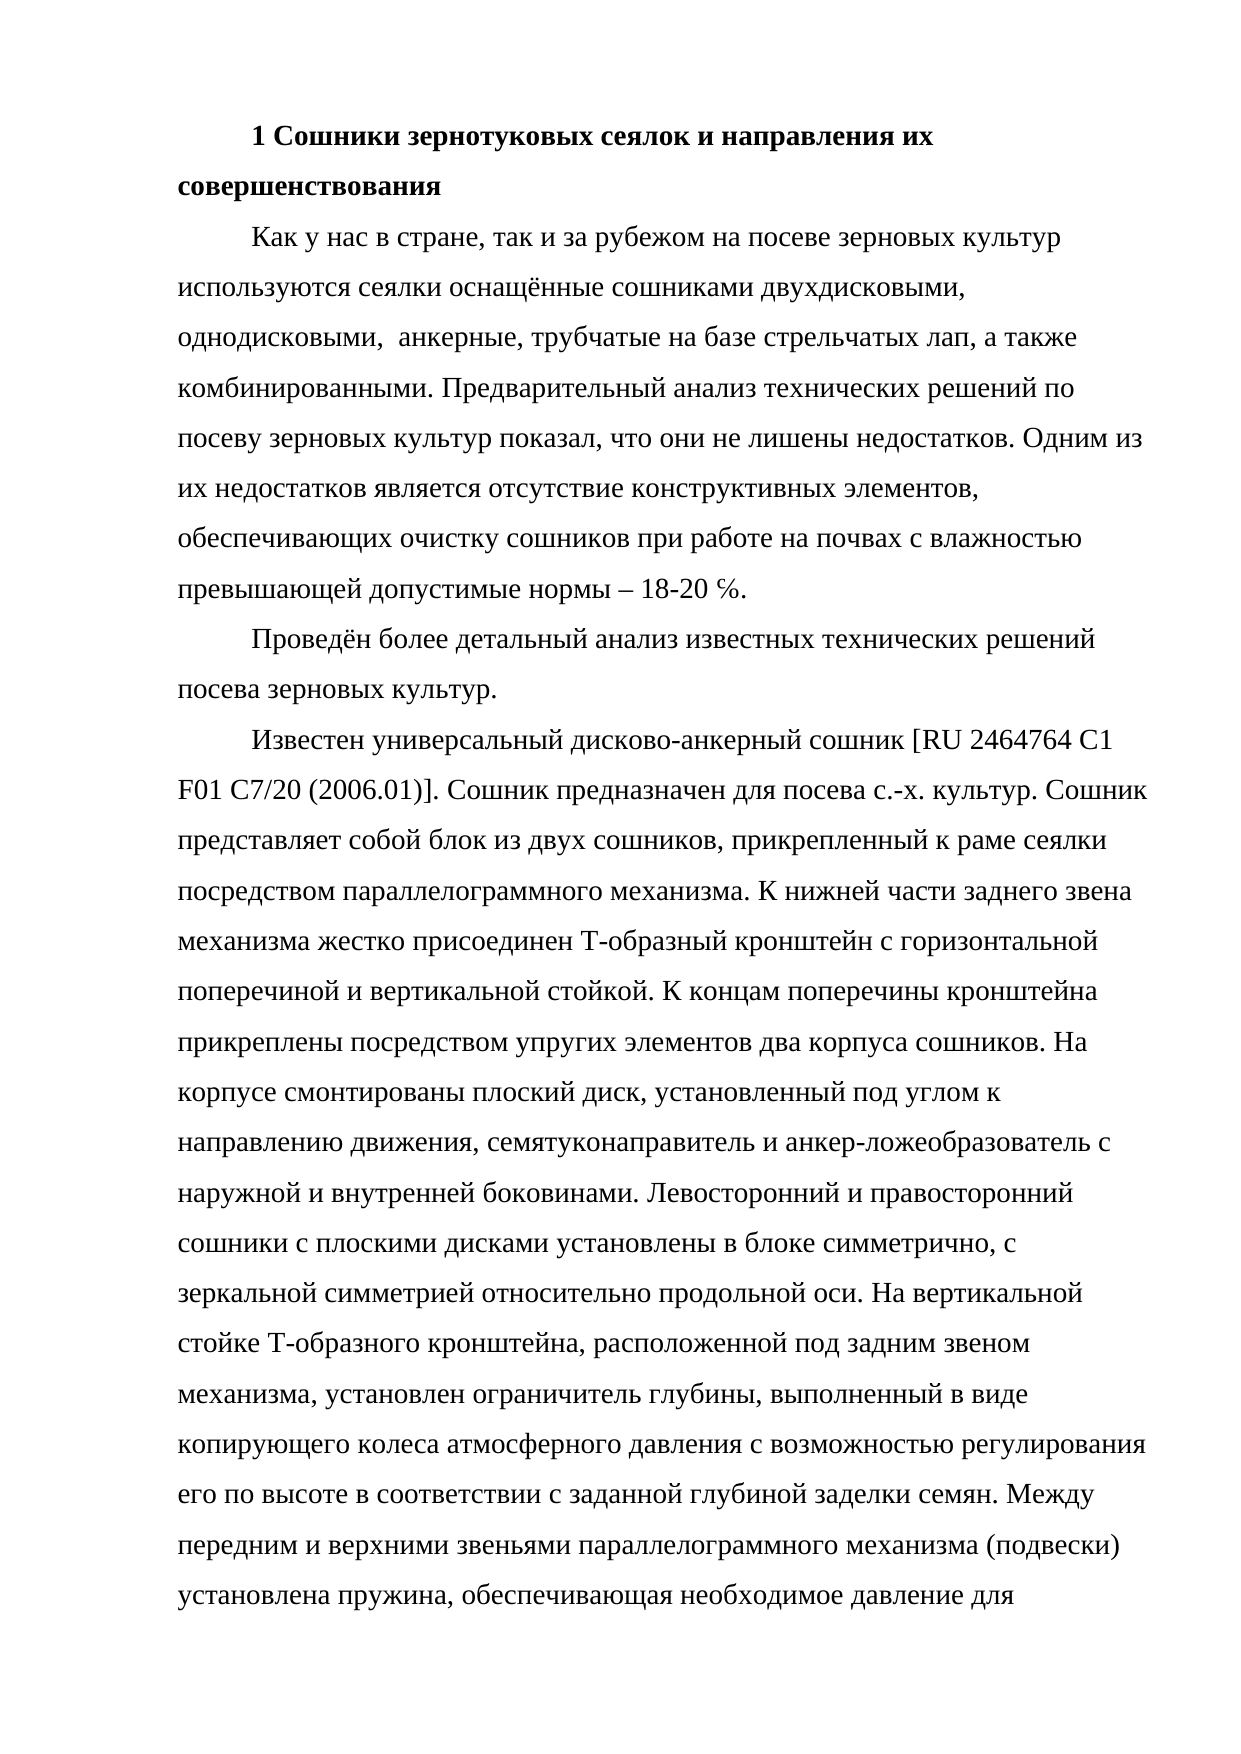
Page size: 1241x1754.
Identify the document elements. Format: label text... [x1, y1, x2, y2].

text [177, 722, 1152, 1611]
text Как у нас в стране, так и за рубежом на посеве зерновых культур используются сеялки оснащённые сошниками двухдисковыми, однодисковыми, анкерные, трубчатые на базе стрельчатых лап, а также комбинированными. Предварительный анализ технических решений по посеву зерновых культур показал, что они не лишены недостатков. Одним из их недостатков является отсутствие конструктивных элементов, обеспечивающих очистку сошников при работе на почвах с влажностью превышающей допустимые нормы – 18-20 ℅. [177, 219, 1152, 604]
text 1 Сошники зернотуковых сеялок и направления их совершенствования [177, 118, 1114, 202]
text Проведён более детальный анализ известных технических решений посева зерновых культур. [177, 621, 1152, 705]
